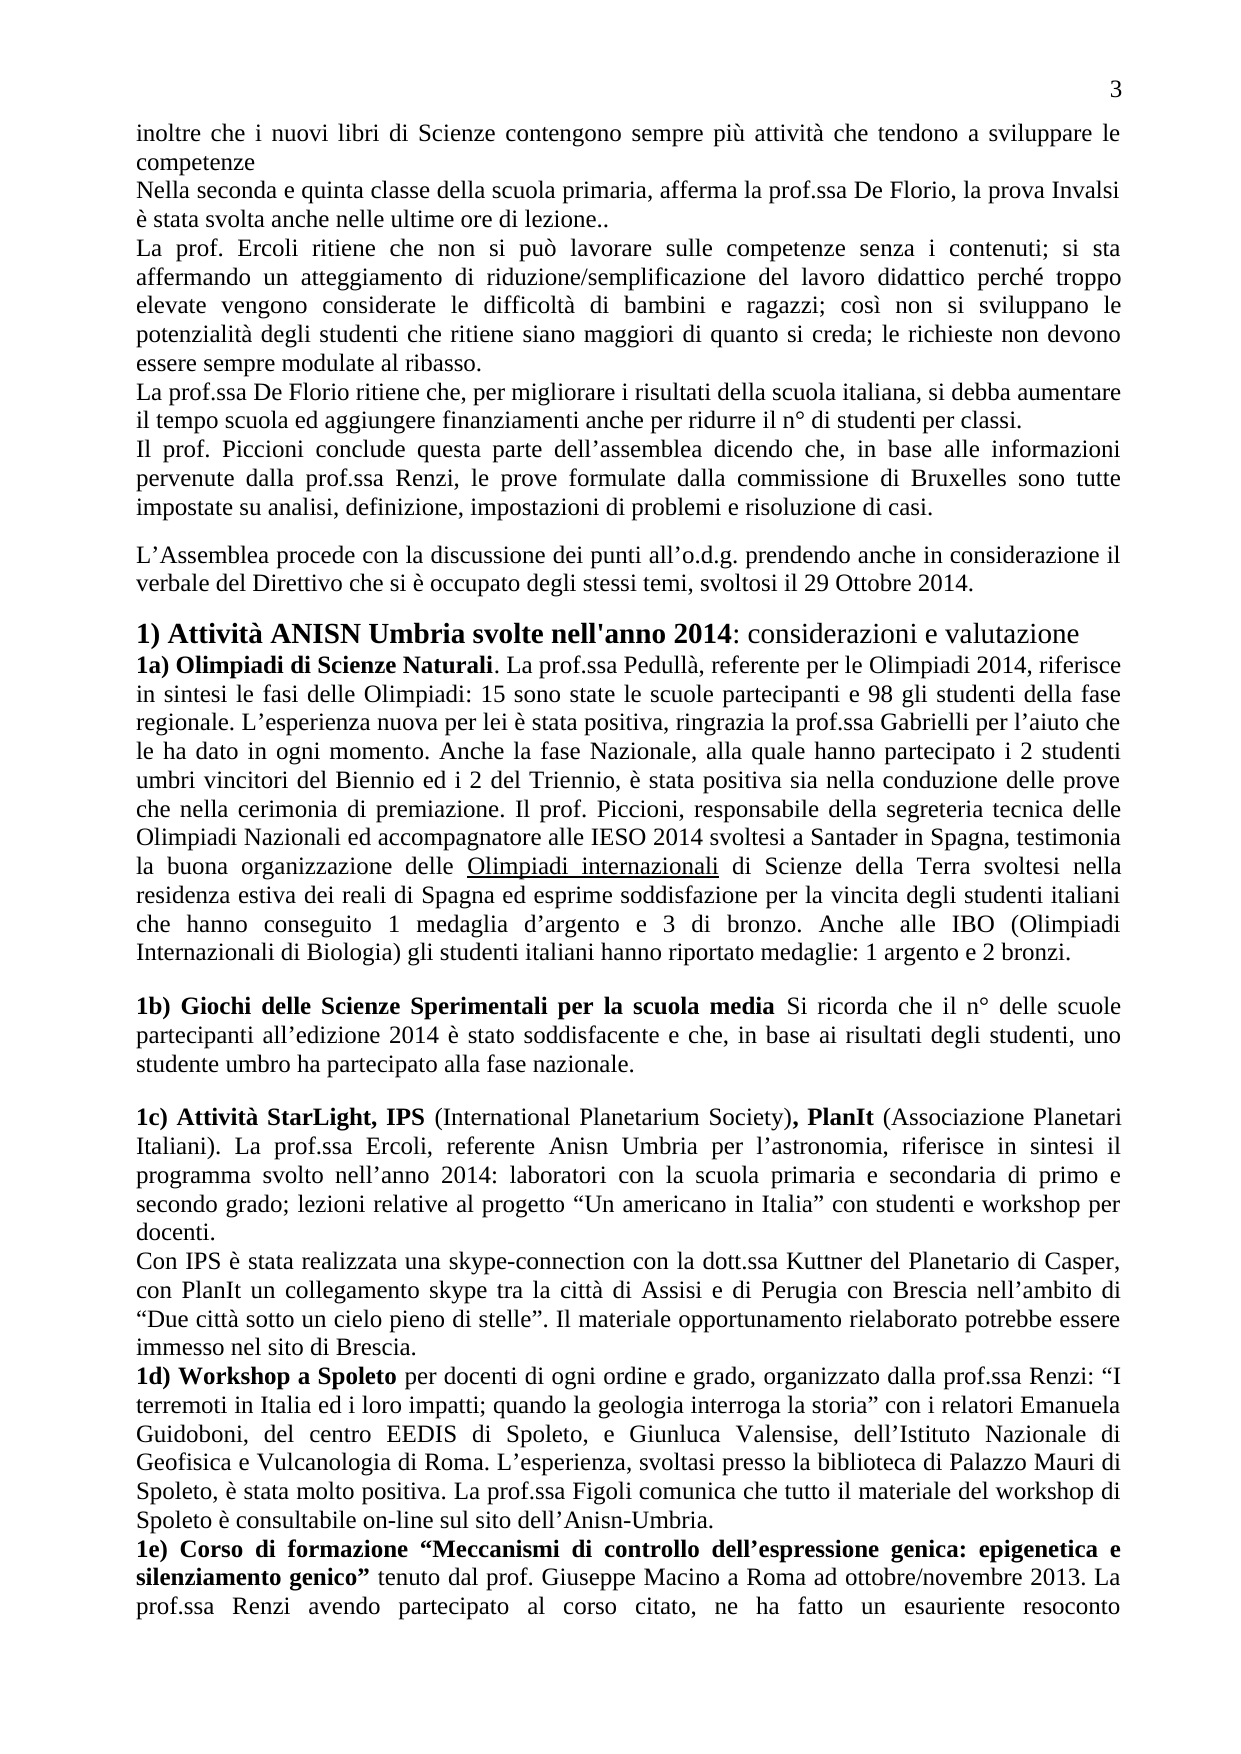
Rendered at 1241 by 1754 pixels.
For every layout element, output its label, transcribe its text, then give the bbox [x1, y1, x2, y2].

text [136, 1534, 1122, 1620]
text 1c) Attività StarLight, IPS (International Planetarium Society), PlanIt (Associazione Planetari Italiani). La prof.ssa Ercoli, referente Anisn Umbria per l’astronomia, riferisce in sintesi il programma svolto nell’anno 2014: laboratori con la scuola primaria e secondaria di primo e secondo grado; lezioni relative al progetto “Un americano in Italia” con studenti e workshop per docenti. [136, 1102, 1122, 1246]
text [136, 118, 1122, 176]
text 1b) Giochi delle Scienze Sperimentali per la scuola media Si ricorda che il n° delle scuole partecipanti all’edizione 2014 è stato soddisfacente e che, in base ai risultati degli studenti, uno studente umbro ha partecipato alla fase nazionale. [136, 991, 1122, 1077]
text Con IPS è stata realizzata una skype-connection con la dott.ssa Kuttner del Planetario di Casper, con PlanIt un collegamento skype tra la città di Assisi e di Perugia con Brescia nell’ambito di “Due città sotto un cielo pieno di stelle”. Il materiale opportunamento rielaborato potrebbe essere immesso nel sito di Brescia. [136, 1246, 1122, 1361]
text La prof.ssa De Florio ritiene che, per migliorare i risultati della scuola italiana, si debba aumentare il tempo scuola ed aggiungere finanziamenti anche per ridurre il n° di studenti per classi. [136, 377, 1122, 434]
text 1a) Olimpiadi di Scienze Naturali. La prof.ssa Pedullà, referente per le Olimpiadi 2014, riferisce in sintesi le fasi delle Olimpiadi: 15 sono state le scuole partecipanti e 98 gli studenti della fase regionale. L’esperienza nuova per lei è stata positiva, ringrazia la prof.ssa Gabrielli per l’aiuto che le ha dato in ogni momento. Anche la fase Nazionale, alla quale hanno partecipato i 2 studenti umbri vincitori del Biennio ed i 2 del Triennio, è stata positiva sia nella conduzione delle prove che nella cerimonia di premiazione. Il prof. Piccioni, responsabile della segreteria tecnica delle Olimpiadi Nazionali ed accompagnatore alle IESO 2014 svoltesi a Santader in Spagna, testimonia la buona organizzazione delle Olimpiadi internazionali di Scienze della Terra svoltesi nella residenza estiva dei reali di Spagna ed esprime soddisfazione per la vincita degli studenti italiani che hanno conseguito 1 medaglia d’argento e 3 di bronzo. Anche alle IBO (Olimpiadi Internazionali di Biologia) gli studenti italiani hanno riportato medaglie: 1 argento e 2 bronzi. [136, 650, 1122, 966]
text Nella seconda e quinta classe della scuola primaria, afferma la prof.ssa De Florio, la prova Invalsi è stata svolta anche nelle ultime ore di lezione.. [136, 176, 1122, 233]
text 1d) Workshop a Spoleto per docenti di ogni ordine e grado, organizzato dalla prof.ssa Renzi: “I terremoti in Italia ed i loro impatti; quando la geologia interroga la storia” con i relatori Emanuela Guidoboni, del centro EEDIS di Spoleto, e Giunluca Valensise, dell’Istituto Nazionale di Geofisica e Vulcanologia di Roma. L’esperienza, svoltasi presso la biblioteca di Palazzo Mauri di Spoleto, è stata molto positiva. La prof.ssa Figoli comunica che tutto il materiale del workshop di Spoleto è consultabile on-line sul sito dell’Anisn-Umbria. [136, 1361, 1122, 1534]
text Il prof. Piccioni conclude questa parte dell’assemblea dicendo che, in base alle informazioni pervenute dalla prof.ssa Renzi, le prove formulate dalla commissione di Bruxelles sono tutte impostate su analisi, definizione, impostazioni di problemi e risoluzione di casi. [136, 434, 1122, 521]
text L’Assemblea procede con la discussione dei punti all’o.d.g. prendendo anche in considerazione il verbale del Direttivo che si è occupato degli stessi temi, svoltosi il 29 Ottobre 2014. [136, 540, 1122, 597]
text La prof. Ercoli ritiene che non si può lavorare sulle competenze senza i contenuti; si sta affermando un atteggiamento di riduzione/semplificazione del lavoro didattico perché troppo elevate vengono considerate le difficoltà di bambini e ragazzi; così non si sviluppano le potenzialità degli studenti che ritiene siano maggiori di quanto si creda; le richieste non devono essere sempre modulate al ribasso. [136, 233, 1122, 377]
text 1) Attività ANISN Umbria svolte nell'anno 2014: considerazioni e valutazione [136, 616, 1122, 650]
